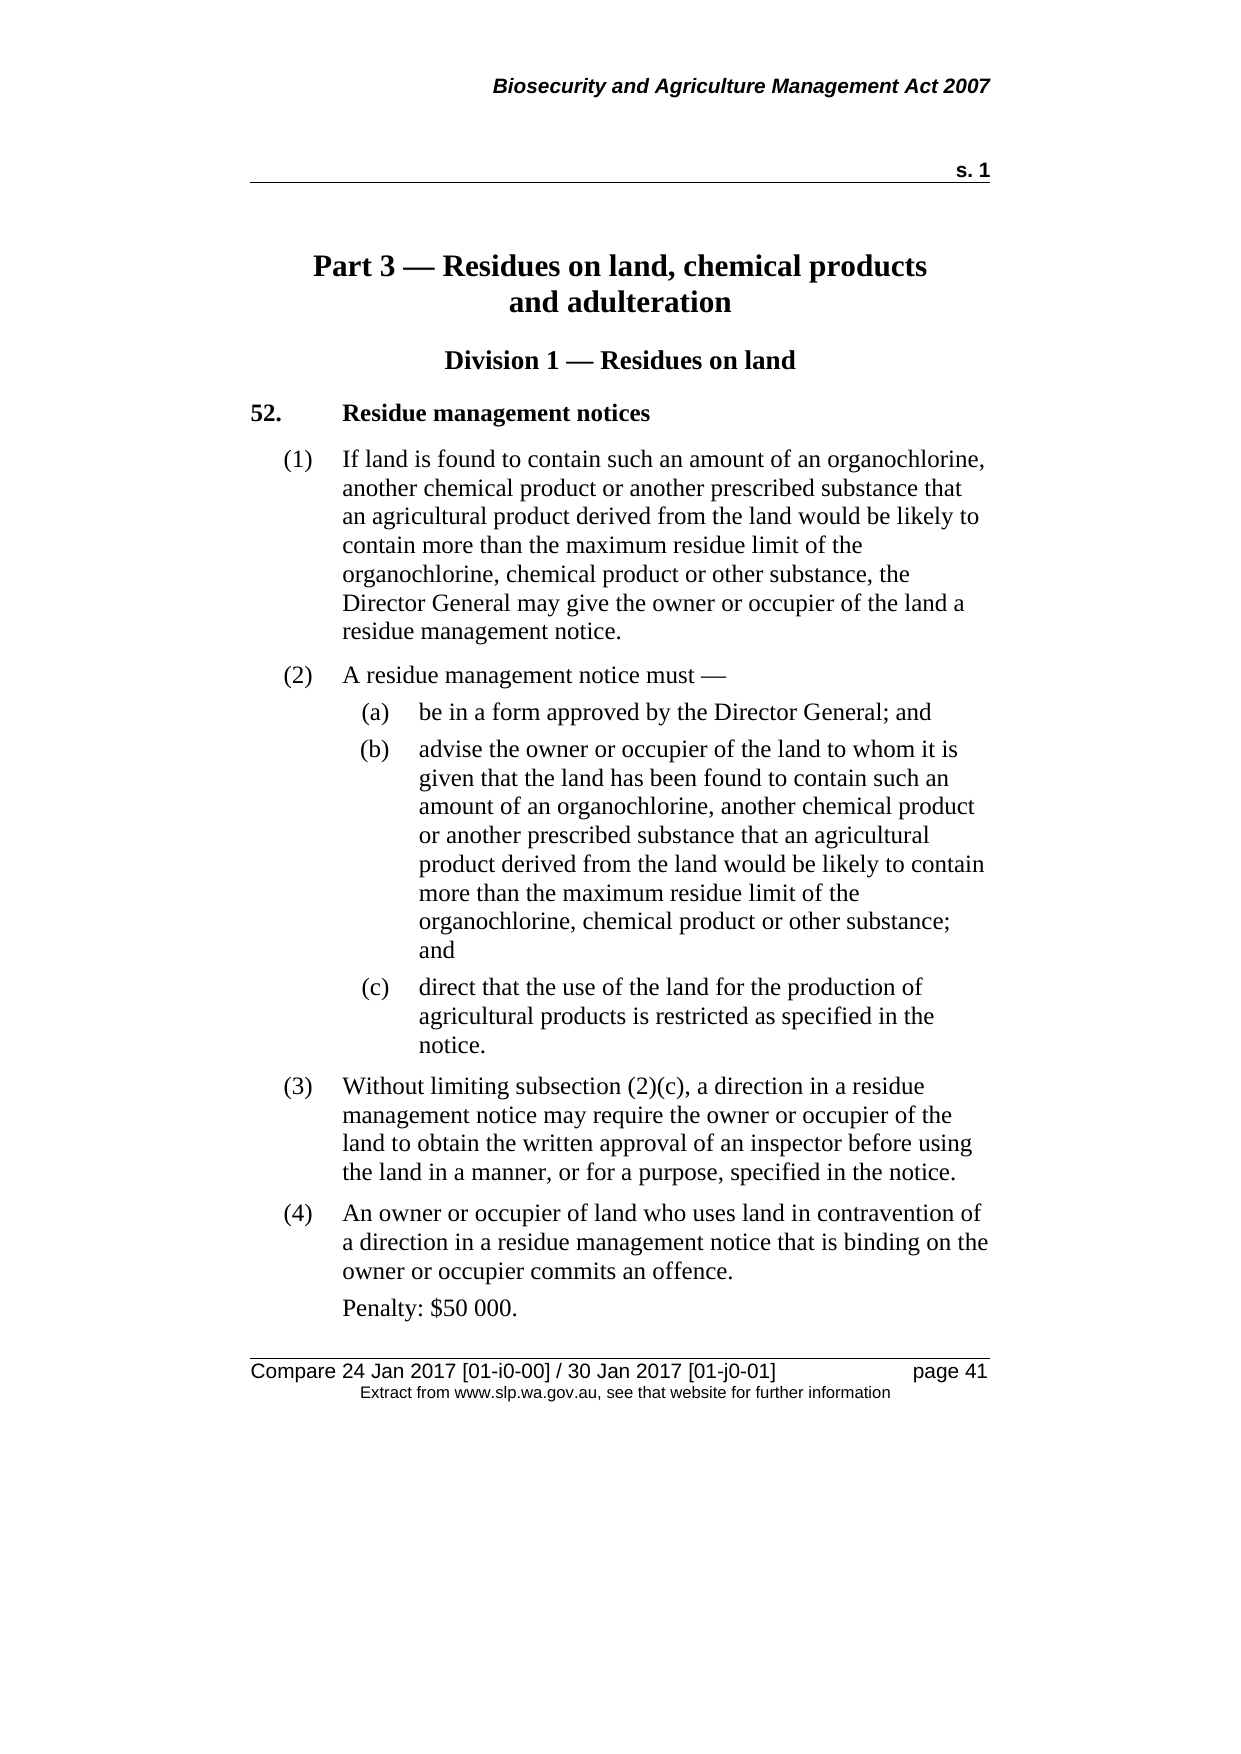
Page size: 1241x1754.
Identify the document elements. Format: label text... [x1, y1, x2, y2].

text Penalty: $50 000. [250, 1293, 990, 1322]
text (c) direct that the use of the land for the production of agricultural products is restricted as specified in the notice. [250, 972, 990, 1058]
text (2) A residue management notice must — [250, 660, 990, 688]
text (1) If land is found to contain such an amount of an organochlorine, another chemical product or another prescribed substance that an agricultural product derived from the land would be likely to contain more than the maximum residue limit of the organochlorine, chemical product or other substance, the Director General may give the owner or occupier of the land a residue management notice. [250, 444, 990, 645]
subtitle 52. Residue management notices [250, 398, 990, 427]
text (b) advise the owner or occupier of the land to whom it is given that the land has been found to contain such an amount of an organochlorine, another chemical product or another prescribed substance that an agricultural product derived from the land would be likely to contain more than the maximum residue limit of the organochlorine, chemical product or other substance; and [250, 734, 990, 964]
subtitle Part 3 — Residues on land, chemical products and adulteration [250, 247, 990, 319]
text (3) Without limiting subsection (2)(c), a direction in a residue management notice may require the owner or occupier of the land to obtain the written approval of an inspector before using the land in a manner, or for a purpose, specified in the notice. [250, 1071, 990, 1186]
text (4) An owner or occupier of land who uses land in contravention of a direction in a residue management notice that is binding on the owner or occupier commits an offence. [250, 1198, 990, 1285]
subtitle Division 1 — Residues on land [250, 344, 990, 376]
text (a) be in a form approved by the Director General; and [250, 697, 990, 726]
